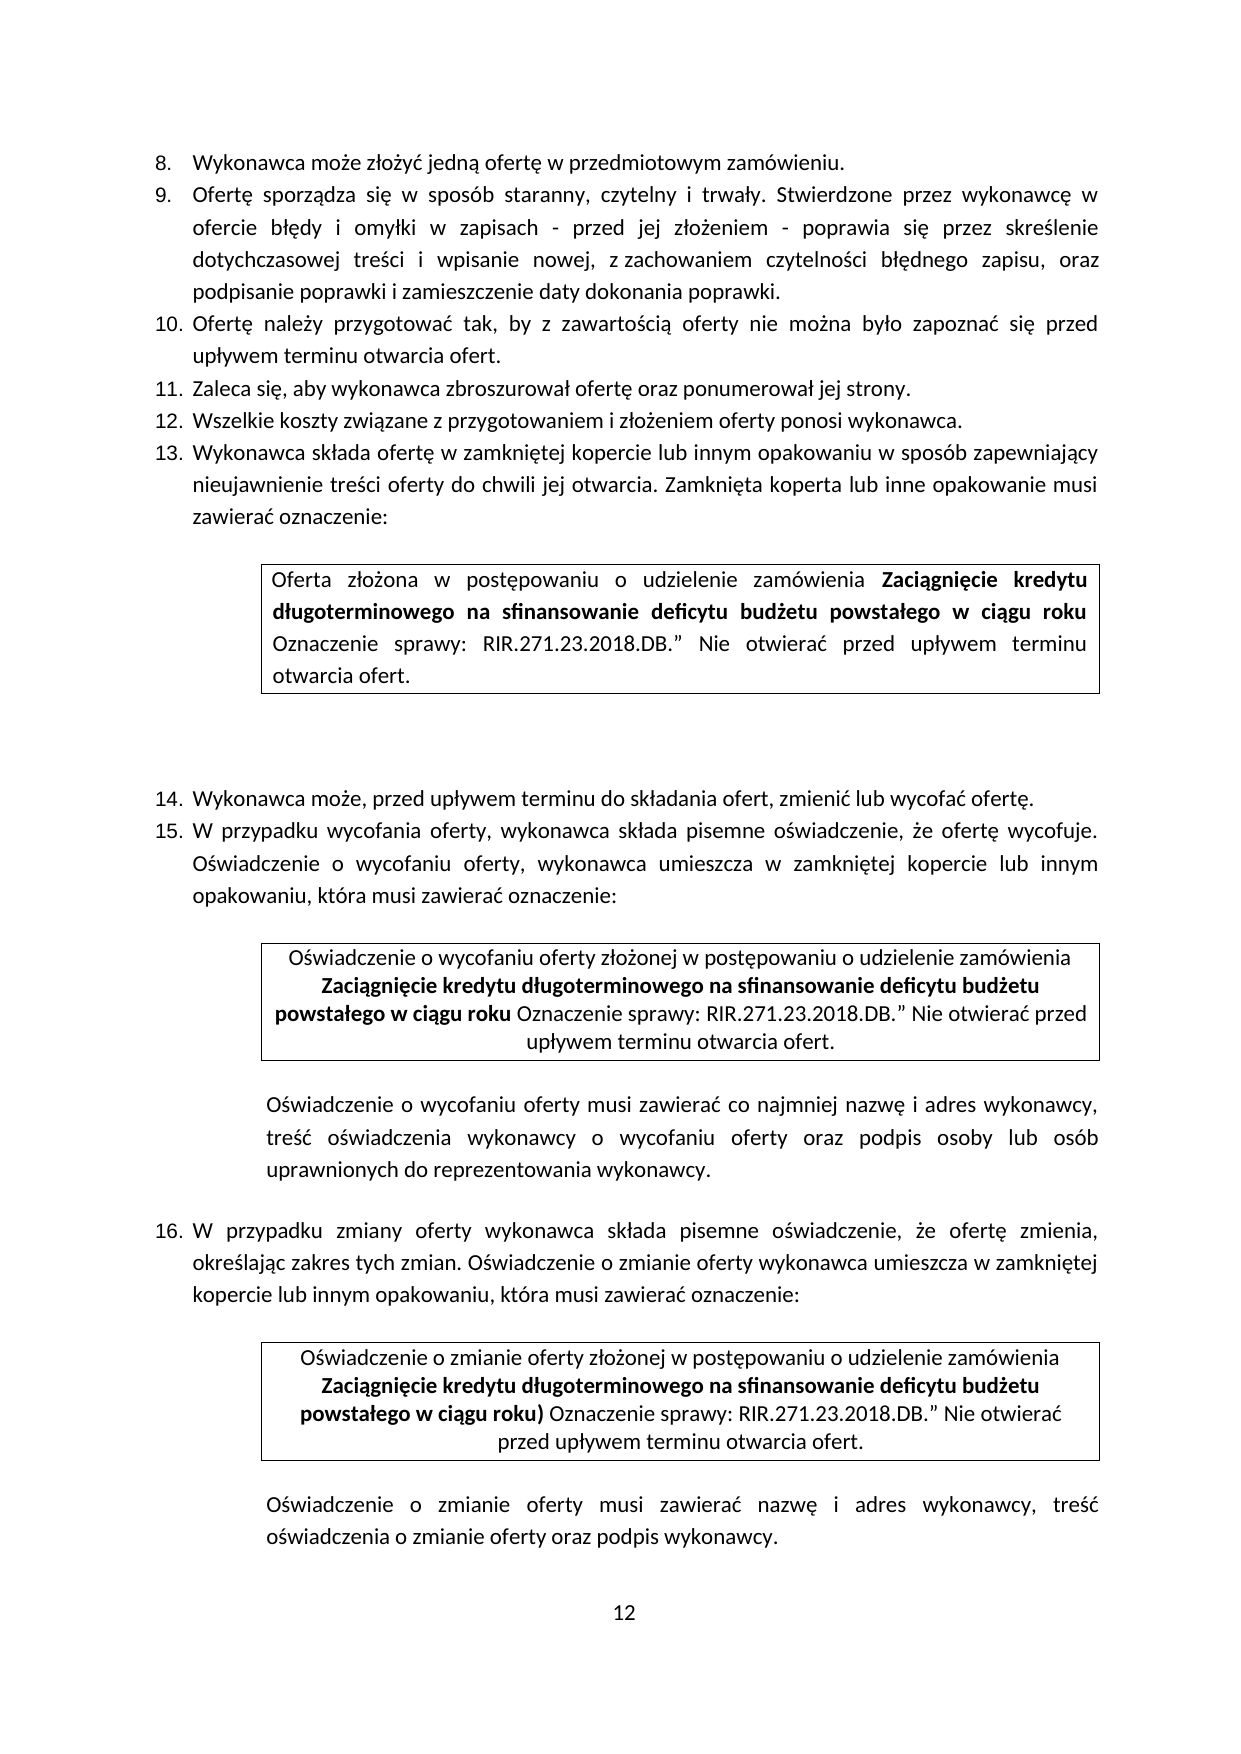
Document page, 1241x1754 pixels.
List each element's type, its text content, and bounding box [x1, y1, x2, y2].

list Zaleca się, aby wykonawca zbroszurował ofertę oraz ponumerował jej strony. [155, 374, 1100, 402]
list Wykonawca może złożyć jedną ofertę w przedmiotowym zamówieniu. [155, 148, 1100, 176]
list W przypadku wycofania oferty, wykonawca składa pisemne oświadczenie, że ofertę wycofuje. Oświadczenie o wycofaniu oferty, wykonawca umieszcza w zamkniętej kopercie lub innym opakowaniu, która musi zawierać oznaczenie: [155, 817, 1100, 909]
list Wykonawca składa ofertę w zamkniętej kopercie lub innym opakowaniu w sposób zapewniający nieujawnienie treści oferty do chwili jej otwarcia. Zamknięta koperta lub inne opakowanie musi zawierać oznaczenie: [155, 438, 1100, 530]
list Ofertę sporządza się w sposób staranny, czytelny i trwały. Stwierdzone przez wykonawcę w ofercie błędy i omyłki w zapisach - przed jej złożeniem - poprawia się przez skreślenie dotychczasowej treści i wpisanie nowej, z zachowaniem czytelności błędnego zapisu, oraz podpisanie poprawki i zamieszczenie daty dokonania poprawki. [155, 181, 1100, 305]
list Wszelkie koszty związane z przygotowaniem i złożeniem oferty ponosi wykonawca. [155, 406, 1100, 434]
text Oświadczenie o wycofaniu oferty musi zawierać co najmniej nazwę i adres wykonawcy, treść oświadczenia wykonawcy o wycofaniu oferty oraz podpis osoby lub osób uprawnionych do reprezentowania wykonawcy. [266, 1091, 1100, 1183]
list Ofertę należy przygotować tak, by z zawartością oferty nie można było zapoznać się przed upływem terminu otwarcia ofert. [155, 309, 1100, 369]
text Oświadczenie o zmianie oferty musi zawierać nazwę i adres wykonawcy, treść oświadczenia o zmianie oferty oraz podpis wykonawcy. [266, 1490, 1100, 1550]
table_header Oświadczenie o zmianie oferty złożonej w postępowaniu o udzielenie zamówienia Zaciągnięcie kredytu długoterminowego na sfinansowanie deficytu budżetu powstałego w ciągu roku) Oznaczenie sprawy: RIR.271.23.2018.DB.” Nie otwierać przed upływem terminu otwarcia ofert. [262, 1343, 1099, 1460]
list Wykonawca może, przed upływem terminu do składania ofert, zmienić lub wycofać ofertę. [155, 784, 1100, 812]
list W przypadku zmiany oferty wykonawca składa pisemne oświadczenie, że ofertę zmienia, określając zakres tych zmian. Oświadczenie o zmianie oferty wykonawca umieszcza w zamkniętej kopercie lub innym opakowaniu, która musi zawierać oznaczenie: [155, 1216, 1100, 1309]
table_header Oferta złożona w postępowaniu o udzielenie zamówienia Zaciągnięcie kredytu długoterminowego na sfinansowanie deficytu budżetu powstałego w ciągu roku Oznaczenie sprawy: RIR.271.23.2018.DB.” Nie otwierać przed upływem terminu otwarcia ofert. [262, 565, 1099, 693]
table_header Oświadczenie o wycofaniu oferty złożonej w postępowaniu o udzielenie zamówienia Zaciągnięcie kredytu długoterminowego na sfinansowanie deficytu budżetu powstałego w ciągu roku Oznaczenie sprawy: RIR.271.23.2018.DB.” Nie otwierać przed upływem terminu otwarcia ofert. [262, 944, 1099, 1060]
